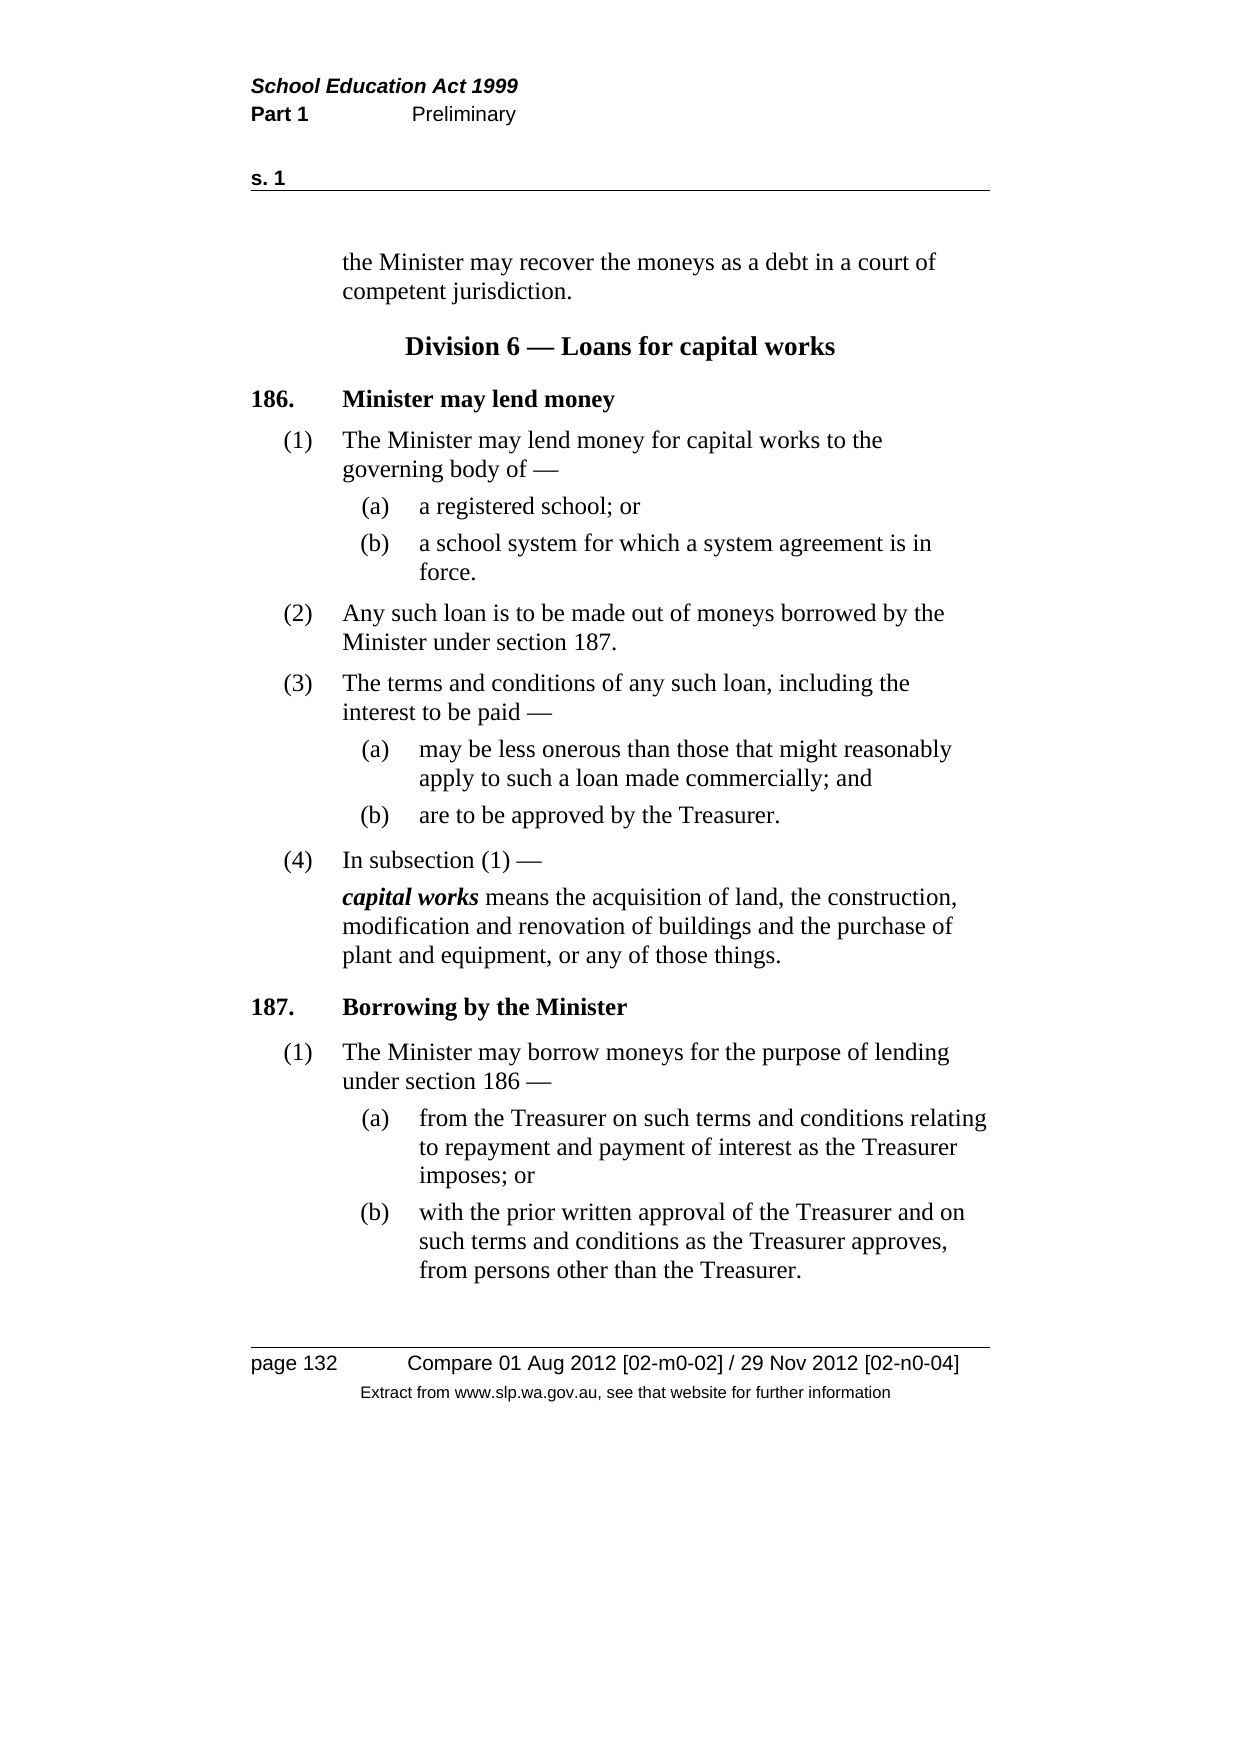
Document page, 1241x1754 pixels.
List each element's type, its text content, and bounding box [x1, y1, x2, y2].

text (b) are to be approved by the Treasurer. [251, 800, 990, 829]
subtitle 186. Minister may lend money [251, 384, 990, 413]
text (a) a registered school; or [251, 491, 990, 520]
text (b) a school system for which a system agreement is in force. [251, 528, 990, 586]
text (3) The terms and conditions of any such loan, including the interest to be paid — [251, 668, 990, 726]
text the Minister may recover the moneys as a debt in a court of competent jurisdiction. [251, 247, 990, 305]
text (b) with the prior written approval of the Treasurer and on such terms and conditions as the Treasurer approves, from persons other than the Treasurer. [251, 1197, 990, 1284]
text (a) may be less onerous than those that might reasonably apply to such a loan made commercially; and [251, 734, 990, 792]
text (a) from the Treasurer on such terms and conditions relating to repayment and payment of interest as the Treasurer imposes; or [251, 1103, 990, 1189]
text (2) Any such loan is to be made out of moneys borrowed by the Minister under section 187. [251, 598, 990, 656]
subtitle 187. Borrowing by the Minister [251, 992, 990, 1020]
text (4) In subsection (1) — [251, 845, 990, 874]
text capital works means the acquisition of land, the construction, modification and renovation of buildings and the purchase of plant and equipment, or any of those things. [251, 882, 990, 969]
text (1) The Minister may borrow moneys for the purpose of lending under section 186 — [251, 1037, 990, 1094]
subtitle Division 6 — Loans for capital works [251, 330, 990, 361]
text (1) The Minister may lend money for capital works to the governing body of — [251, 425, 990, 483]
